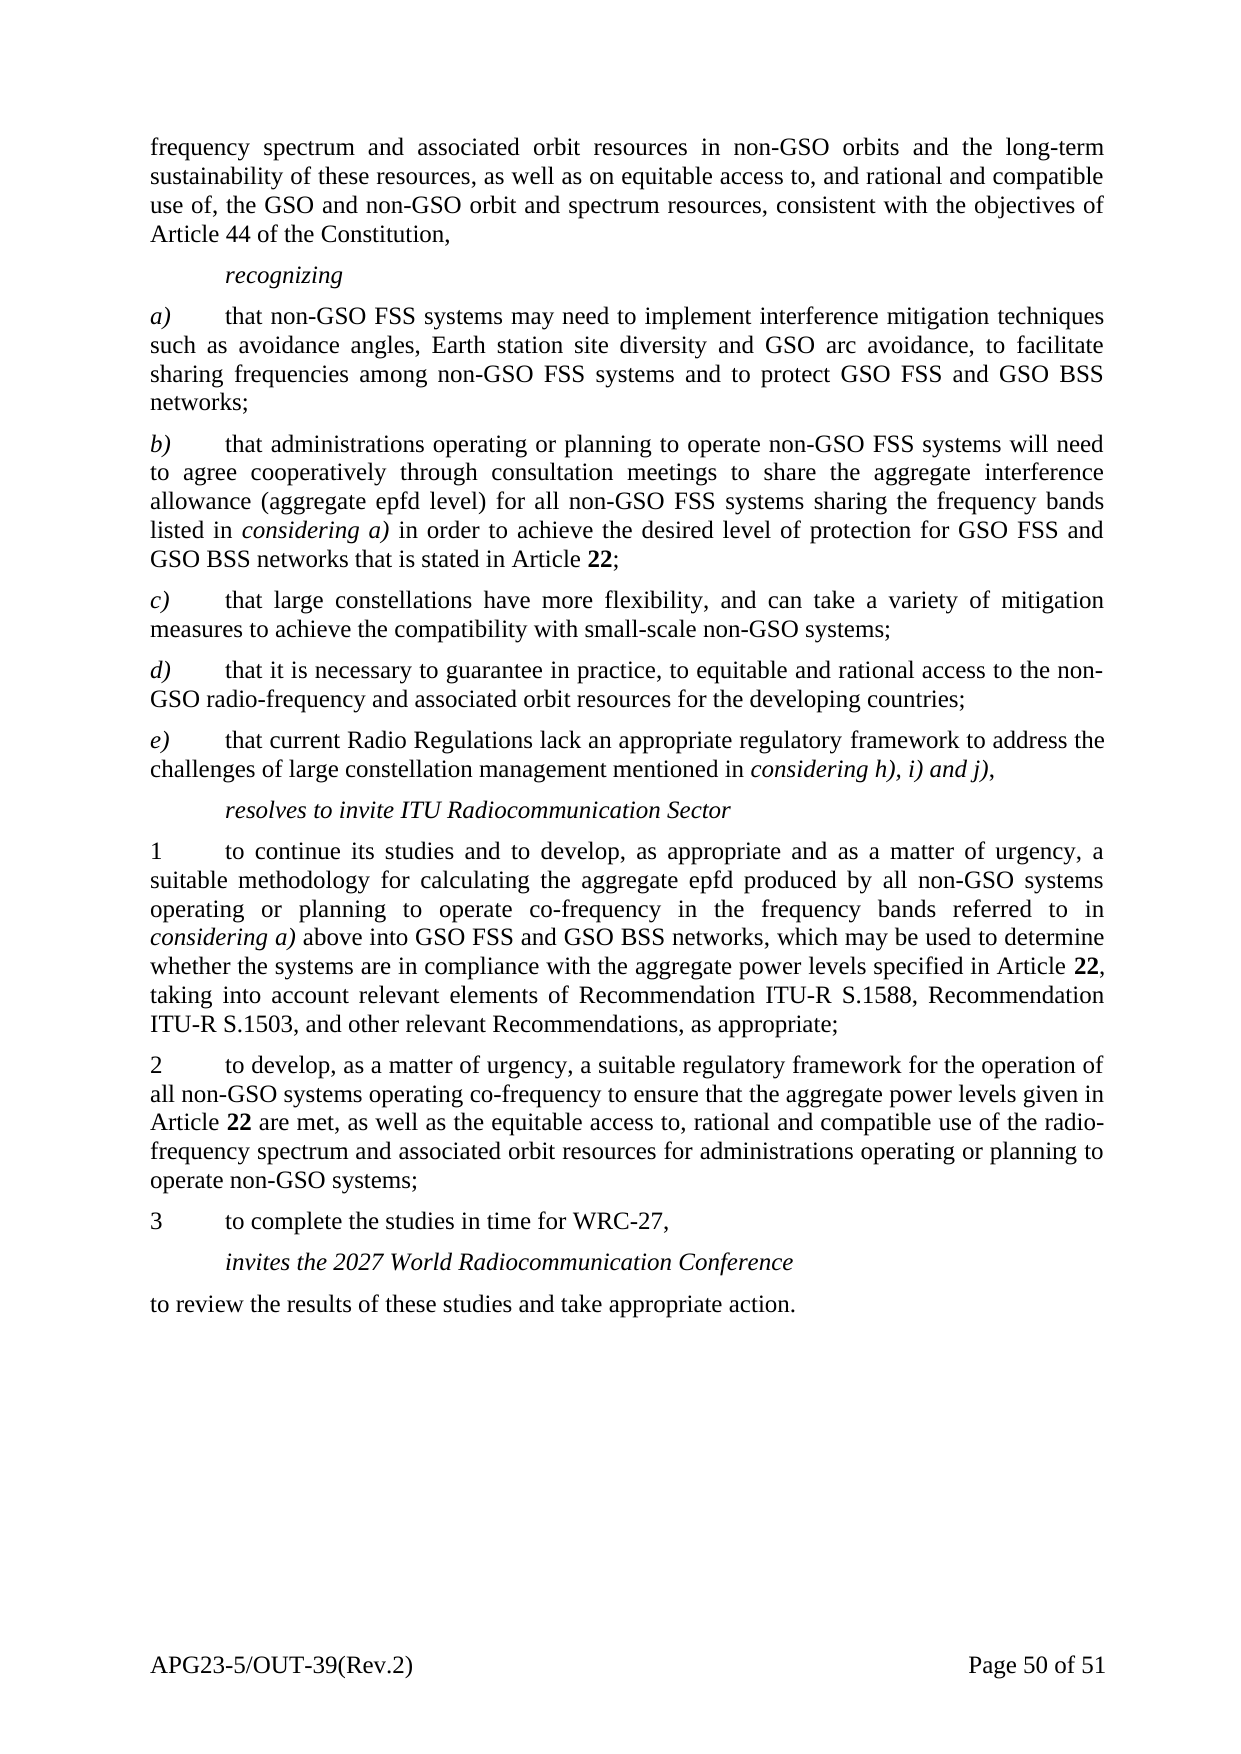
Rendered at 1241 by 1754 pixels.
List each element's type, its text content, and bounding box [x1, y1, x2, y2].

text resolves to invite ITU Radiocommunication Sector [150, 795, 1105, 824]
list that large constellations have more flexibility, and can take a variety of mitigation measures to achieve the compatibility with small-scale non-GSO systems; [150, 585, 1105, 642]
list that non-GSO FSS systems may need to implement interference mitigation techniques such as avoidance angles, Earth station site diversity and GSO arc avoidance, to facilitate sharing frequencies among non-GSO FSS systems and to protect GSO FSS and GSO BSS networks; [150, 301, 1105, 416]
list that it is necessary to guarantee in practice, to equitable and rational access to the non-GSO radio-frequency and associated orbit resources for the developing countries; [150, 655, 1105, 712]
text invites the 2027 World Radiocommunication Conference [150, 1247, 1105, 1276]
list that administrations operating or planning to operate non-GSO FSS systems will need to agree cooperatively through consultation meetings to share the aggregate interference allowance (aggregate epfd level) for all non-GSO FSS systems sharing the frequency bands listed in considering a) in order to achieve the desired level of protection for GSO FSS and GSO BSS networks that is stated in Article 22; [150, 429, 1105, 572]
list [150, 132, 1105, 247]
text recognizing [150, 260, 1105, 289]
text to review the results of these studies and take appropriate action. [150, 1289, 1105, 1317]
text 2 to develop, as a matter of urgency, a suitable regulatory framework for the operation of all non-GSO systems operating co-frequency to ensure that the aggregate power levels given in Article 22 are met, as well as the equitable access to, rational and compatible use of the radio-frequency spectrum and associated orbit resources for administrations operating or planning to operate non-GSO systems; [150, 1050, 1105, 1194]
text 1 to continue its studies and to develop, as appropriate and as a matter of urgency, a suitable methodology for calculating the aggregate epfd produced by all non-GSO systems operating or planning to operate co-frequency in the frequency bands referred to in considering a) above into GSO FSS and GSO BSS networks, which may be used to determine whether the systems are in compliance with the aggregate power levels specified in Article 22, taking into account relevant elements of Recommendation ITU-R S.1588, Recommendation ITU-R S.1503, and other relevant Recommendations, as appropriate; [150, 836, 1105, 1037]
text 3 to complete the studies in time for WRC-27, [150, 1206, 1105, 1235]
list that current Radio Regulations lack an appropriate regulatory framework to address the challenges of large constellation management mentioned in considering h), i) and j), [150, 725, 1105, 782]
